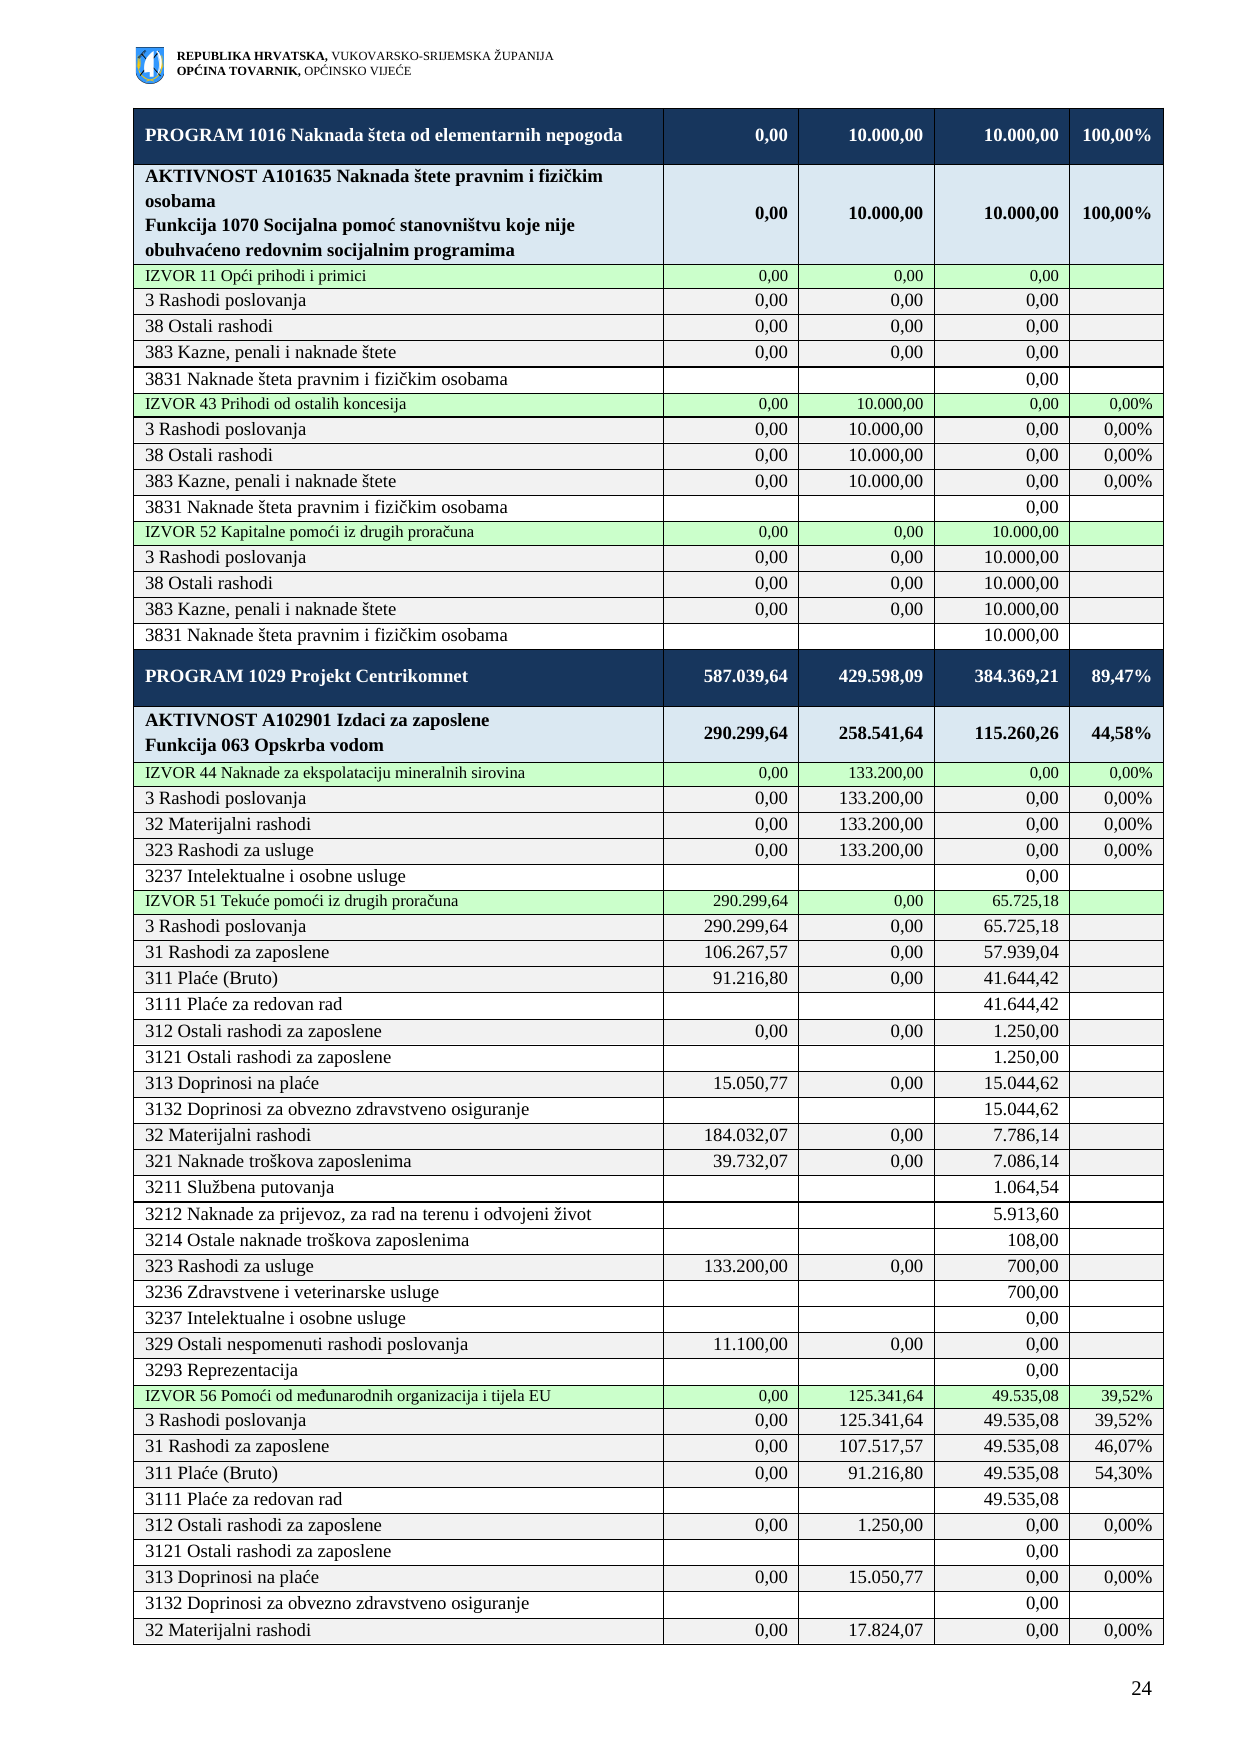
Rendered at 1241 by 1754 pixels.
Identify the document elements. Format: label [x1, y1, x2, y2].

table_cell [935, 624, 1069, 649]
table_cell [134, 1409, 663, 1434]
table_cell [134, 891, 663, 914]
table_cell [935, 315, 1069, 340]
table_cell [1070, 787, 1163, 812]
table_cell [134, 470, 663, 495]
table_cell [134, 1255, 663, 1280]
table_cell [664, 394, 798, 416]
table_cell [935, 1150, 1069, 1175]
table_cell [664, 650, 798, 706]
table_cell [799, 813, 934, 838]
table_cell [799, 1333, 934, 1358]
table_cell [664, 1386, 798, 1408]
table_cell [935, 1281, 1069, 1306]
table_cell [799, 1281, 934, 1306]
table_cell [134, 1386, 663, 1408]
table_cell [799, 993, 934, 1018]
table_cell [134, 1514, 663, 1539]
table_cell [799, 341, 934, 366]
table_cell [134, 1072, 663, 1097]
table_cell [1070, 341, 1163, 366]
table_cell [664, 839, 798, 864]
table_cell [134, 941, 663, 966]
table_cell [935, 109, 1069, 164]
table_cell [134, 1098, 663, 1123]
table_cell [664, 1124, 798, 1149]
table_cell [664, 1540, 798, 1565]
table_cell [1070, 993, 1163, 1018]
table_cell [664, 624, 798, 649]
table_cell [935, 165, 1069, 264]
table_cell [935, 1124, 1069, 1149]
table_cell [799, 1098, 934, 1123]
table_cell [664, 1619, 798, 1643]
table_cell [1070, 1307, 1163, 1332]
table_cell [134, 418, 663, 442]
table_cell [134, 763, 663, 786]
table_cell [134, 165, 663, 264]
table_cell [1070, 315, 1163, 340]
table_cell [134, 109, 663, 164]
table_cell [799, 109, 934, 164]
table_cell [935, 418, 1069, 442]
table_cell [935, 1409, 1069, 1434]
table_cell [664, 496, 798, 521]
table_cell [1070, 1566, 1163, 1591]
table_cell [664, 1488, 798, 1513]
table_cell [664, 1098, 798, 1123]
picture [135, 47, 164, 84]
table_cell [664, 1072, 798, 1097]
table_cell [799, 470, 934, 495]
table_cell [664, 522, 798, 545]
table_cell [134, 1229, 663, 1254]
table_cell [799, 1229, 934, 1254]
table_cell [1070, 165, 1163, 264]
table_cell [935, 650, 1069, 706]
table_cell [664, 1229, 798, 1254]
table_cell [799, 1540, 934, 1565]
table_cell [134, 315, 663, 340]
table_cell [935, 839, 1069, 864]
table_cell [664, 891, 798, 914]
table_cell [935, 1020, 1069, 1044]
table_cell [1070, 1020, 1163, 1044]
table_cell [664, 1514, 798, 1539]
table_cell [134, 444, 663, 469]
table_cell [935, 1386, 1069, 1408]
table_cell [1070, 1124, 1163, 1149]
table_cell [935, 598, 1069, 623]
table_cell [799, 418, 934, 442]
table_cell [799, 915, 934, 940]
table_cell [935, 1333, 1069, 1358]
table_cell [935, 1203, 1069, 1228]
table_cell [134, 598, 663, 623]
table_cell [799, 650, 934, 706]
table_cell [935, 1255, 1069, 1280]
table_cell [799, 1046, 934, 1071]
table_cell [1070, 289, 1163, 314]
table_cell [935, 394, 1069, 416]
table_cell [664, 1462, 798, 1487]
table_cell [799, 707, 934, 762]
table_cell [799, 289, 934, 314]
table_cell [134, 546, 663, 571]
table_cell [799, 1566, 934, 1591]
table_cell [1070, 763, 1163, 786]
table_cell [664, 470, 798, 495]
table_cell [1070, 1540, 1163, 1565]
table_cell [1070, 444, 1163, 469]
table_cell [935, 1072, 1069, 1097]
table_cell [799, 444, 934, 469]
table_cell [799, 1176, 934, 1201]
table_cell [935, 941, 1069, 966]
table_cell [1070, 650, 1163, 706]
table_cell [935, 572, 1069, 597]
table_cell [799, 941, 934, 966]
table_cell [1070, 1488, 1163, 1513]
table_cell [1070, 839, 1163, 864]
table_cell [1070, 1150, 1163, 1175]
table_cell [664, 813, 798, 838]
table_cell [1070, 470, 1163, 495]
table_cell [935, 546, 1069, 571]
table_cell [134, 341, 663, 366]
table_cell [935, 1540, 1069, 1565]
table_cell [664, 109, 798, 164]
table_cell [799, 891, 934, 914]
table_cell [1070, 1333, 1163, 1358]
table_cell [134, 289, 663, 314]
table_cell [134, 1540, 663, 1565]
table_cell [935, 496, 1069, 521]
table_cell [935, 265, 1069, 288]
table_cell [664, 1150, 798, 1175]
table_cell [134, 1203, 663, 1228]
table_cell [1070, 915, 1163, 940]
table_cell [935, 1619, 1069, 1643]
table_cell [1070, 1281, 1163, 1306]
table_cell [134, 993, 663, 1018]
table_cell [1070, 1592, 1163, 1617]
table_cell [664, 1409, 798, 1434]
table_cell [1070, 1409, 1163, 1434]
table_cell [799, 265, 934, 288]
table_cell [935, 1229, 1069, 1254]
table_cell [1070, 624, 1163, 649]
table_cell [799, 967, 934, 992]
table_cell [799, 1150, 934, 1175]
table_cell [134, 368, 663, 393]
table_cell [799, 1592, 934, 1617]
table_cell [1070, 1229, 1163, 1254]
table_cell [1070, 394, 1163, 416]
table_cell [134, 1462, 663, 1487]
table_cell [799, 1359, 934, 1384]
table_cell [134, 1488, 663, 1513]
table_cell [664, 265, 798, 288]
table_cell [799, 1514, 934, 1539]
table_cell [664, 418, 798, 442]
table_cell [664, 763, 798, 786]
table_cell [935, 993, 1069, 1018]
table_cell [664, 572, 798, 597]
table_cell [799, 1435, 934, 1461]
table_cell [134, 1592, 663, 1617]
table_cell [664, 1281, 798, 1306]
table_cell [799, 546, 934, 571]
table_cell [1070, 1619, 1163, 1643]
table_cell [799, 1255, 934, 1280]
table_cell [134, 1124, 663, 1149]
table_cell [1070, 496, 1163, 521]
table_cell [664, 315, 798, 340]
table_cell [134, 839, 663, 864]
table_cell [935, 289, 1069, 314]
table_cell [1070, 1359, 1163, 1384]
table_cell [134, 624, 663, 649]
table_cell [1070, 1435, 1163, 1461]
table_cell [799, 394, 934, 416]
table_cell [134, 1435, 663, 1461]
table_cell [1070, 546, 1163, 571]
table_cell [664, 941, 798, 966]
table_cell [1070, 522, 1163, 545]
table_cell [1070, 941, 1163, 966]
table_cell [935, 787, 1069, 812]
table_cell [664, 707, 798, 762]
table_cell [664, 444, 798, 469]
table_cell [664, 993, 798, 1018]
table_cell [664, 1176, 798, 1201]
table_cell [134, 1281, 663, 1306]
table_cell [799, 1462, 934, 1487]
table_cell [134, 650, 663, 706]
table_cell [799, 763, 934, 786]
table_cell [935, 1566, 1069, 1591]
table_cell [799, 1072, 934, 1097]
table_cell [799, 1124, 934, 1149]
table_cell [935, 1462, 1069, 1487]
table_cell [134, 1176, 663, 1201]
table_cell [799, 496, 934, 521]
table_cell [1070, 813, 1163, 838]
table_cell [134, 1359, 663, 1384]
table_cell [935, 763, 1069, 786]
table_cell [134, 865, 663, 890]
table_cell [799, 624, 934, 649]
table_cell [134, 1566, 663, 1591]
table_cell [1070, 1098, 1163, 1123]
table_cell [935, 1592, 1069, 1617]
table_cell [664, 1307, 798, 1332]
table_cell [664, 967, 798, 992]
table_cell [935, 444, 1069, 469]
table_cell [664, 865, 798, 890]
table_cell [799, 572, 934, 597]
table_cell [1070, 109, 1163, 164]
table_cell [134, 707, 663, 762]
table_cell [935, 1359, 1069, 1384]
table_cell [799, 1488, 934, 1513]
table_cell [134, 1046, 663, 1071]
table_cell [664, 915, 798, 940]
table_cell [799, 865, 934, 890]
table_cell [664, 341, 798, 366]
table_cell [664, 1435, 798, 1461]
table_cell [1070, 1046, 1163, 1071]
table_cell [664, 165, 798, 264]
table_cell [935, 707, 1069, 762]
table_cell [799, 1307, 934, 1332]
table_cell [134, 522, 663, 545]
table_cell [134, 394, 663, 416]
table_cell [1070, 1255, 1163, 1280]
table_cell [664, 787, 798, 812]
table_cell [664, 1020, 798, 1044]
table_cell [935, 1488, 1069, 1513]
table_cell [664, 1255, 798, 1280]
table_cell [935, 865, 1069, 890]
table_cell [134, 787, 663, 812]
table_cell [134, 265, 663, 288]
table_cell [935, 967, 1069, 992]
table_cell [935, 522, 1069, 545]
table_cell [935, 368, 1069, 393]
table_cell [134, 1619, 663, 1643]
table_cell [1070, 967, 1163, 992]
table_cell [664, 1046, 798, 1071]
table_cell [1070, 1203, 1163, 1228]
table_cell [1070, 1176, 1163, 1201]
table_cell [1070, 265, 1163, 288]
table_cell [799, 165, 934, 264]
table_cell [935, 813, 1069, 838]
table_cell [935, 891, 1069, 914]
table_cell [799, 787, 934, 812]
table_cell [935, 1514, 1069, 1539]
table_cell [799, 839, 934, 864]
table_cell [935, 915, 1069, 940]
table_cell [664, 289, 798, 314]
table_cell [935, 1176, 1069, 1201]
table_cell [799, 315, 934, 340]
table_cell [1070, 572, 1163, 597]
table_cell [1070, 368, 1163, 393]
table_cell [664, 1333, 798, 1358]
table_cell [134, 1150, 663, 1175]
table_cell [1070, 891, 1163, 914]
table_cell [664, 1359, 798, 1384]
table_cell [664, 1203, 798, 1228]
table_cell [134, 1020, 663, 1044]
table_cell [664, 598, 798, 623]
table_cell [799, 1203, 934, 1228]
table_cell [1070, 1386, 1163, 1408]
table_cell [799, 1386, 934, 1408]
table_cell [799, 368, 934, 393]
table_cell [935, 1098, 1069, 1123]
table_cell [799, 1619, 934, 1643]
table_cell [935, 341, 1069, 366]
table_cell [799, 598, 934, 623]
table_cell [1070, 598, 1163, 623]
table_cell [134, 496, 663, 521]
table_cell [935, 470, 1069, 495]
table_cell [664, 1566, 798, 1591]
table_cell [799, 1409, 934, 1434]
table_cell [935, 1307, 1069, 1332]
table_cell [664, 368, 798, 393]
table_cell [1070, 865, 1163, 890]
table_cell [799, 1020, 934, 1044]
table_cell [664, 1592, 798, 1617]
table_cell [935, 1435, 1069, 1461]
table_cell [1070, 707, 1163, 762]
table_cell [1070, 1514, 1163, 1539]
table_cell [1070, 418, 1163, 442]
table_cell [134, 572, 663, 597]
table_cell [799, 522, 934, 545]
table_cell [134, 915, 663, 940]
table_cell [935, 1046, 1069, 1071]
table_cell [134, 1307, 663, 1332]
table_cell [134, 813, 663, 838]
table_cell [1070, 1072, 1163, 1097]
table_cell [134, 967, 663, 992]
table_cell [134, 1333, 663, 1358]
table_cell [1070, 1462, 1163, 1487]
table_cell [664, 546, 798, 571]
